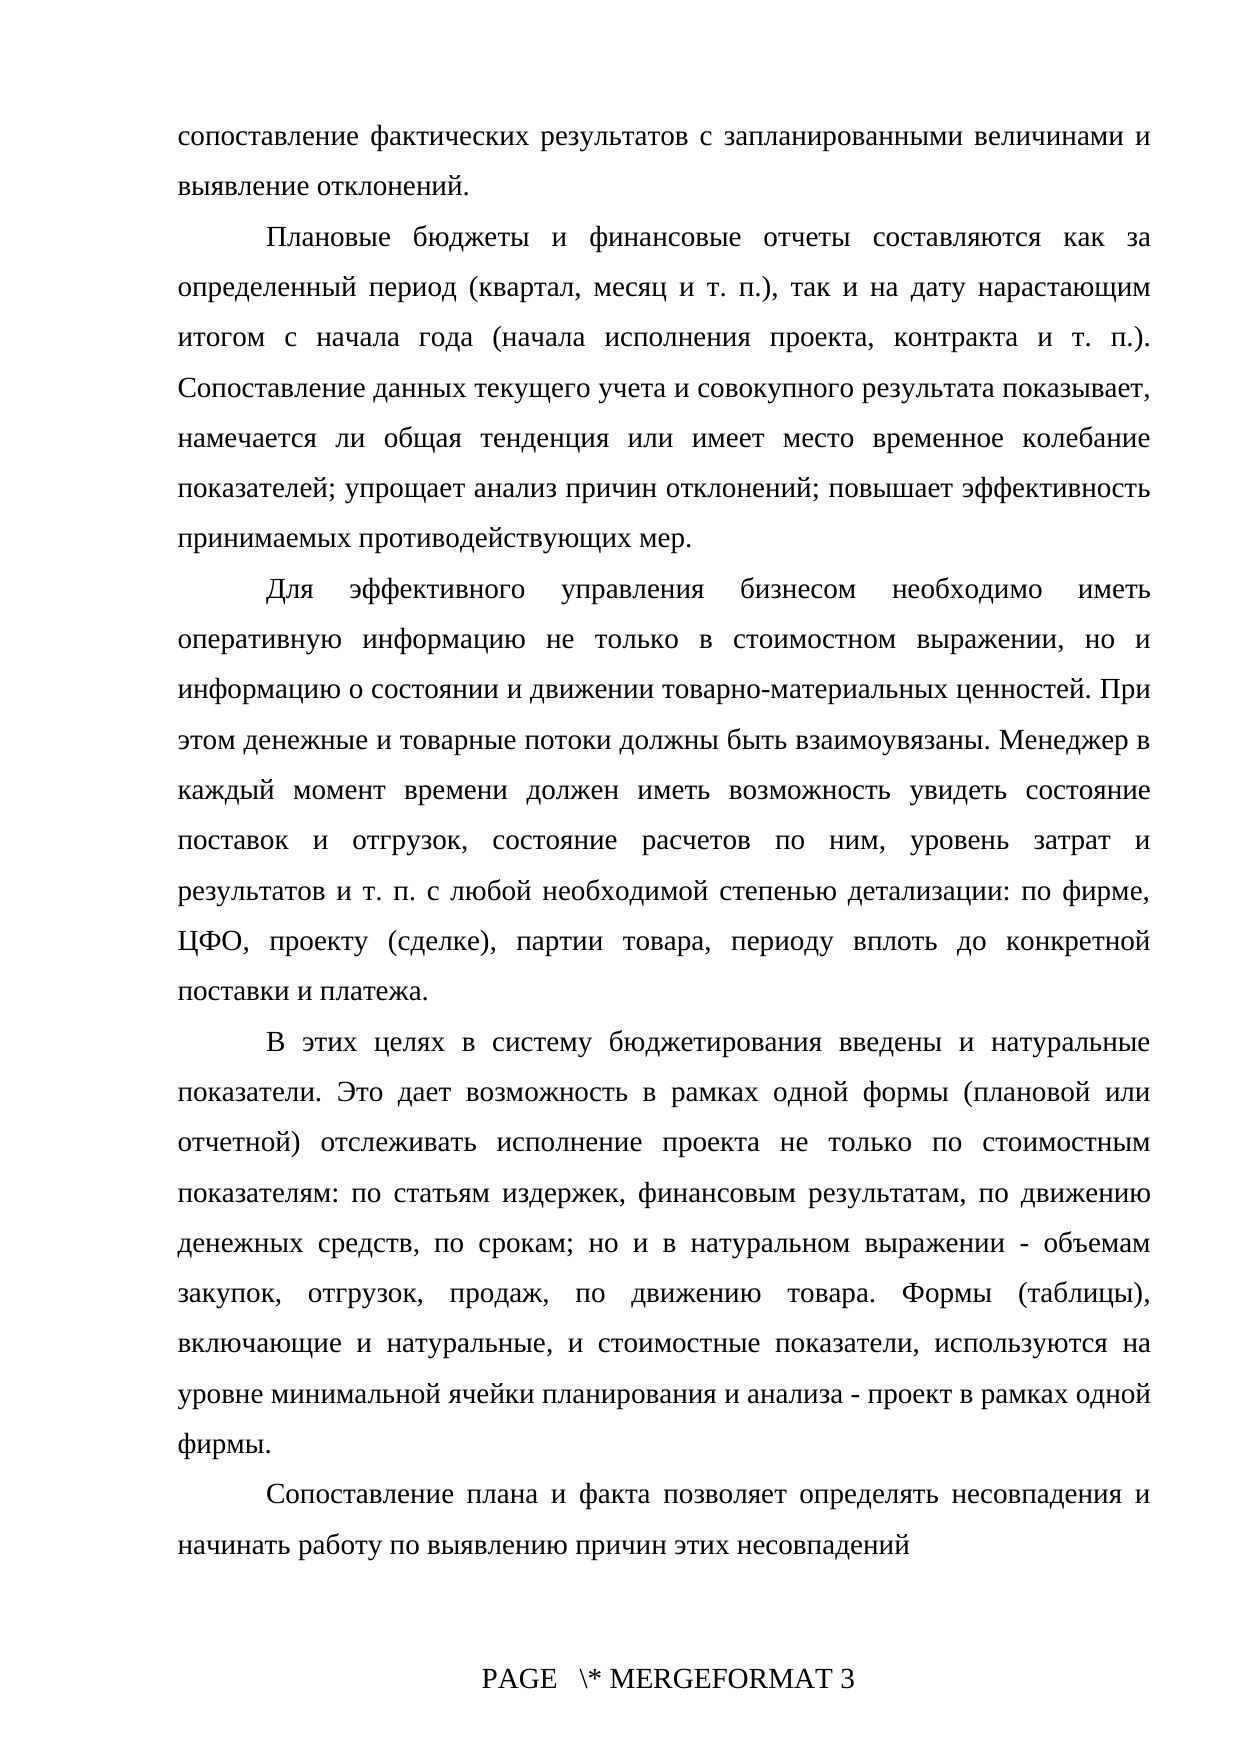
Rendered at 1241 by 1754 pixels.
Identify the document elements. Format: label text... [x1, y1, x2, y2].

text Плановые бюджеты и финансовые отчеты составляются как за определенный период (квартал, месяц и т. п.), так и на дату нарастающим итогом с начала года (начала исполнения проекта, контракта и т. п.). Сопоставление данных текущего учета и совокупного результата показывает, намечается ли общая тенденция или имеет место временное колебание показателей; упрощает анализ причин отклонений; повышает эффективность принимаемых противодействующих мер. [177, 219, 1152, 554]
text Сопоставление плана и факта позволяет определять несовпадения и начинать работу по выявлению причин этих несовпадений [177, 1477, 1152, 1560]
text В этих целях в систему бюджетирования введены и натуральные показатели. Это дает возможность в рамках одной формы (плановой или отчетной) отслеживать исполнение проекта не только по стоимостным показателям: по статьям издержек, финансовым результатам, по движению денежных средств, по срокам; но и в натуральном выражении - объемам закупок, отгрузок, продаж, по движению товара. Формы (таблицы), включающие и натуральные, и стоимостные показатели, используются на уровне минимальной ячейки планирования и анализа - проект в рамках одной фирмы. [177, 1024, 1152, 1460]
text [177, 118, 1152, 202]
text Для эффективного управления бизнесом необходимо иметь оперативную информацию не только в стоимостном выражении, но и информацию о состоянии и движении товарно-материальных ценностей. При этом денежные и товарные потоки должны быть взаимоувязаны. Менеджер в каждый момент времени должен иметь возможность увидеть состояние поставок и отгрузок, состояние расчетов по ним, уровень затрат и результатов и т. п. с любой необходимой степенью детализации: по фирме, ЦФО, проекту (сделке), партии товара, периоду вплоть до конкретной поставки и платежа. [177, 571, 1152, 1007]
